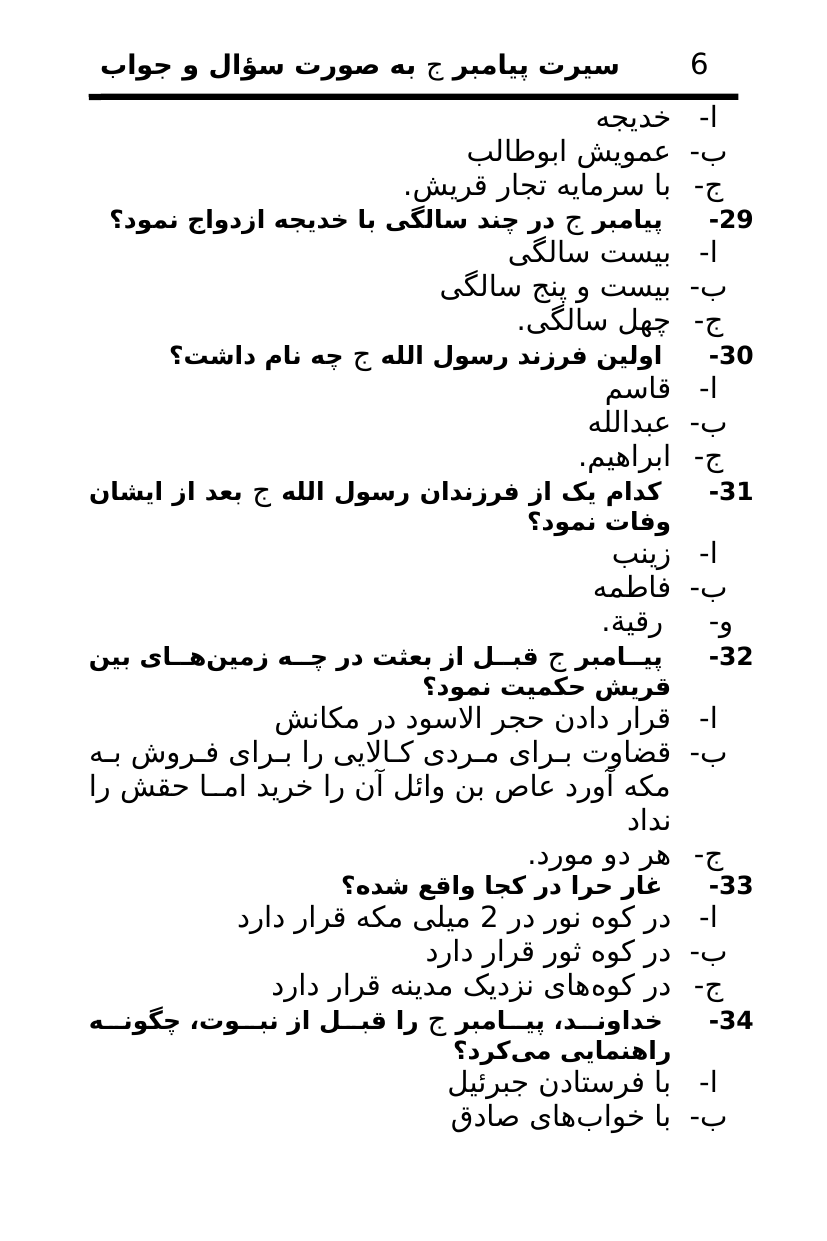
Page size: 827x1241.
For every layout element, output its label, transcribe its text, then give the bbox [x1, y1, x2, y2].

list پیامبر ج قبل از بعثت در چه زمین‌های بین قریش حکمیت نمود؟ [89, 638, 708, 702]
list با فرستادن جبرئیل [89, 1066, 708, 1099]
list در کوه ثور قرار دارد [89, 934, 708, 968]
list عمویش ابوطالب [89, 134, 708, 168]
list بیست سالگی [89, 236, 708, 270]
list اولین فرزند رسول الله ج چه نام داشت؟ [89, 338, 708, 372]
list زینب [89, 537, 708, 571]
list با سرمایه تجار قریش. [89, 168, 708, 202]
list هر دو مورد. [89, 837, 708, 871]
list خدیجه [89, 100, 708, 134]
list کدام یک از فرزندان رسول الله ج بعد از ایشان وفات نمود؟ [89, 473, 708, 537]
list فاطمه [89, 571, 708, 604]
list در کوه‌های نزدیک مدینه قرار دارد [89, 968, 708, 1002]
list پیامبر ج در چند سالگی با خدیجه ازدواج نمود؟ [89, 202, 708, 236]
list بیست و پنج سالگی [89, 270, 708, 304]
list قضاوت برای مردی کالایی را برای فروش به مکه آورد عاص بن وائل آن را خرید اما حقش را نداد [89, 736, 708, 837]
list قاسم [89, 372, 708, 406]
text رقية. [89, 604, 738, 638]
list چهل سالگی. [89, 304, 708, 338]
list با خواب‌های صادق [89, 1099, 708, 1133]
list در کوه نور در 2 میلی مکه قرار دارد [89, 901, 708, 934]
list عبدالله [89, 406, 708, 439]
list خداوند، پیامبر ج را قبل از نبوت، چگونه راهنمایی می‌کرد؟ [89, 1002, 708, 1066]
list ابراهیم. [89, 439, 708, 473]
list غار حرا در کجا واقع شده؟ [89, 871, 708, 901]
list قرار دادن حجر الاسود در مکانش [89, 702, 708, 736]
